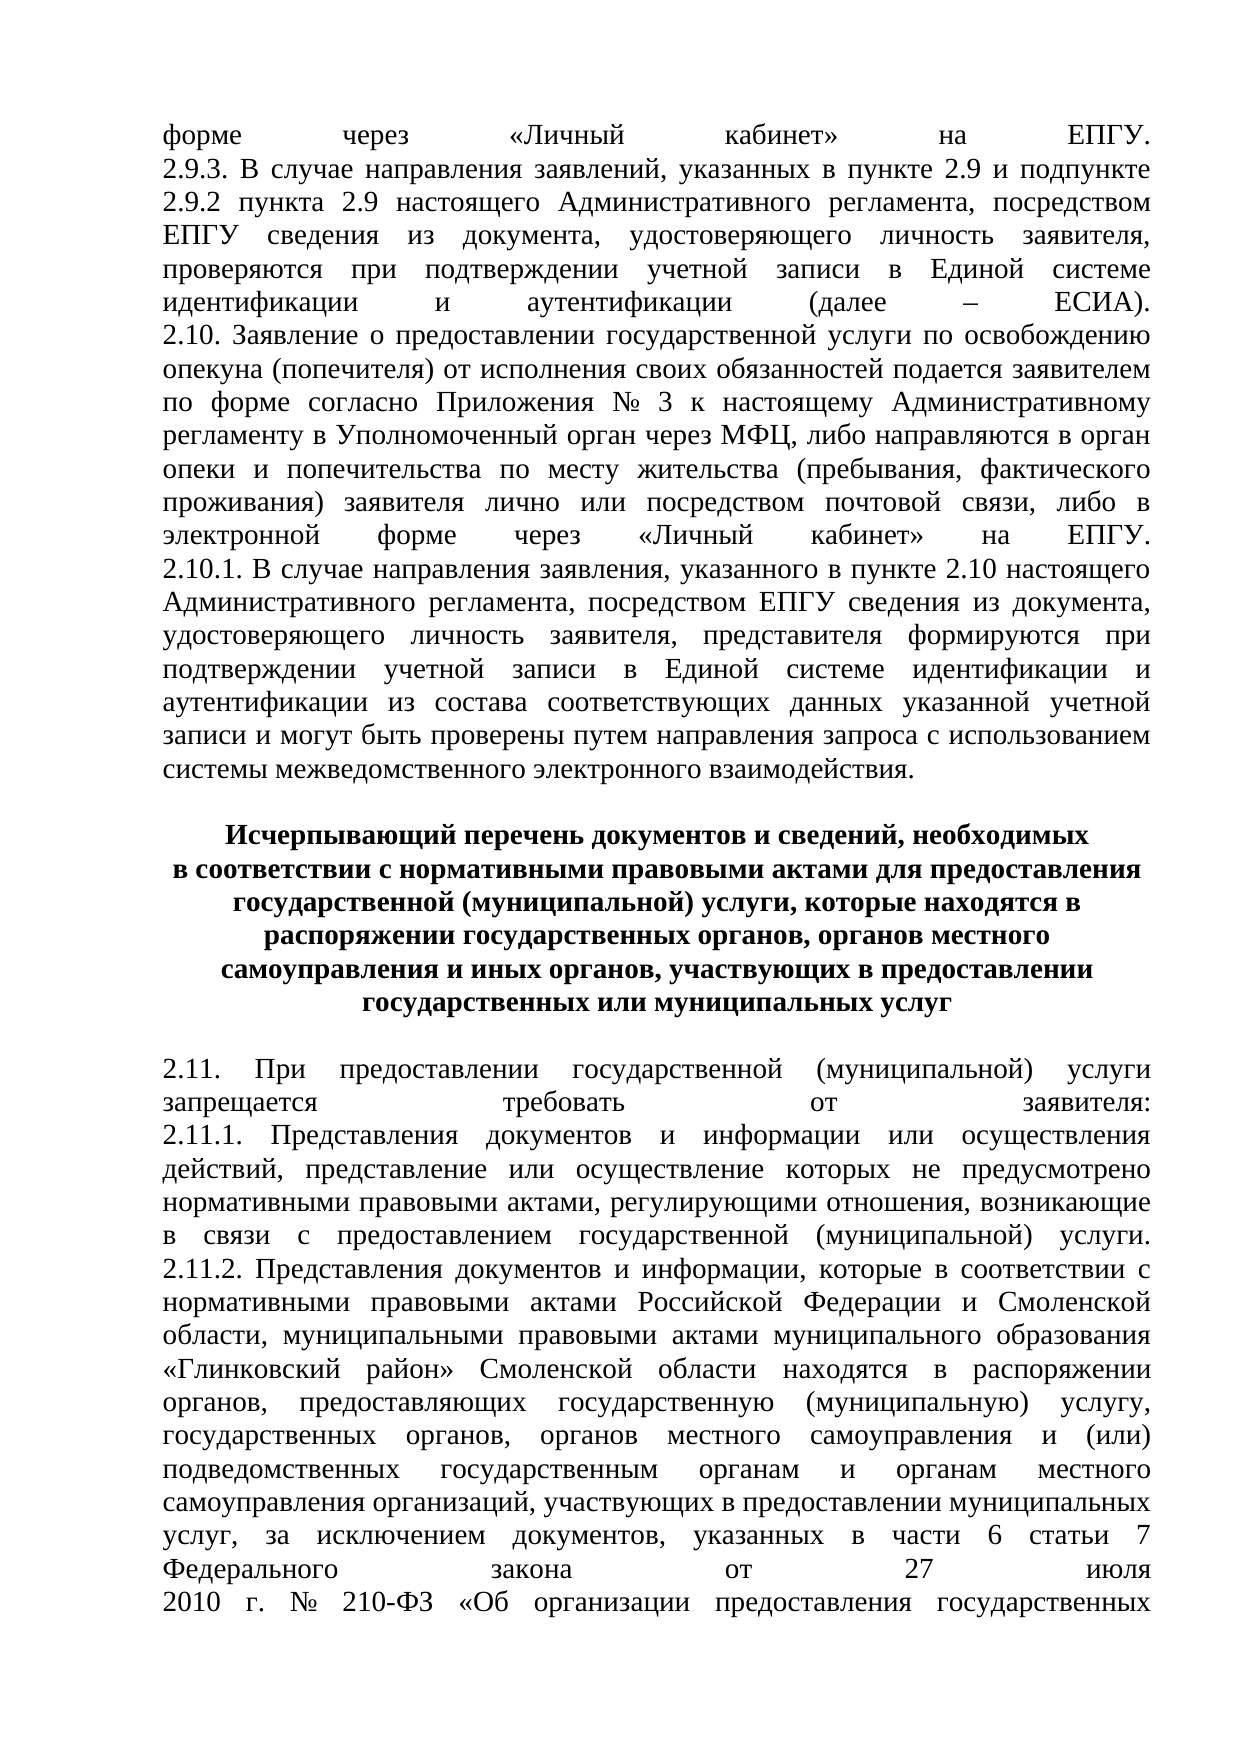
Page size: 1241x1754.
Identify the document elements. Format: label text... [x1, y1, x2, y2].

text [162, 1018, 1152, 1618]
text Исчерпывающий перечень документов и сведений, необходимых в соответствии с нормативными правовыми актами для предоставления государственной (муниципальной) услуги, которые находятся в распоряжении государственных органов, органов местного самоуправления и иных органов, участвующих в предоставлении государственных или муниципальных услуг [162, 785, 1152, 1018]
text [162, 118, 1152, 785]
